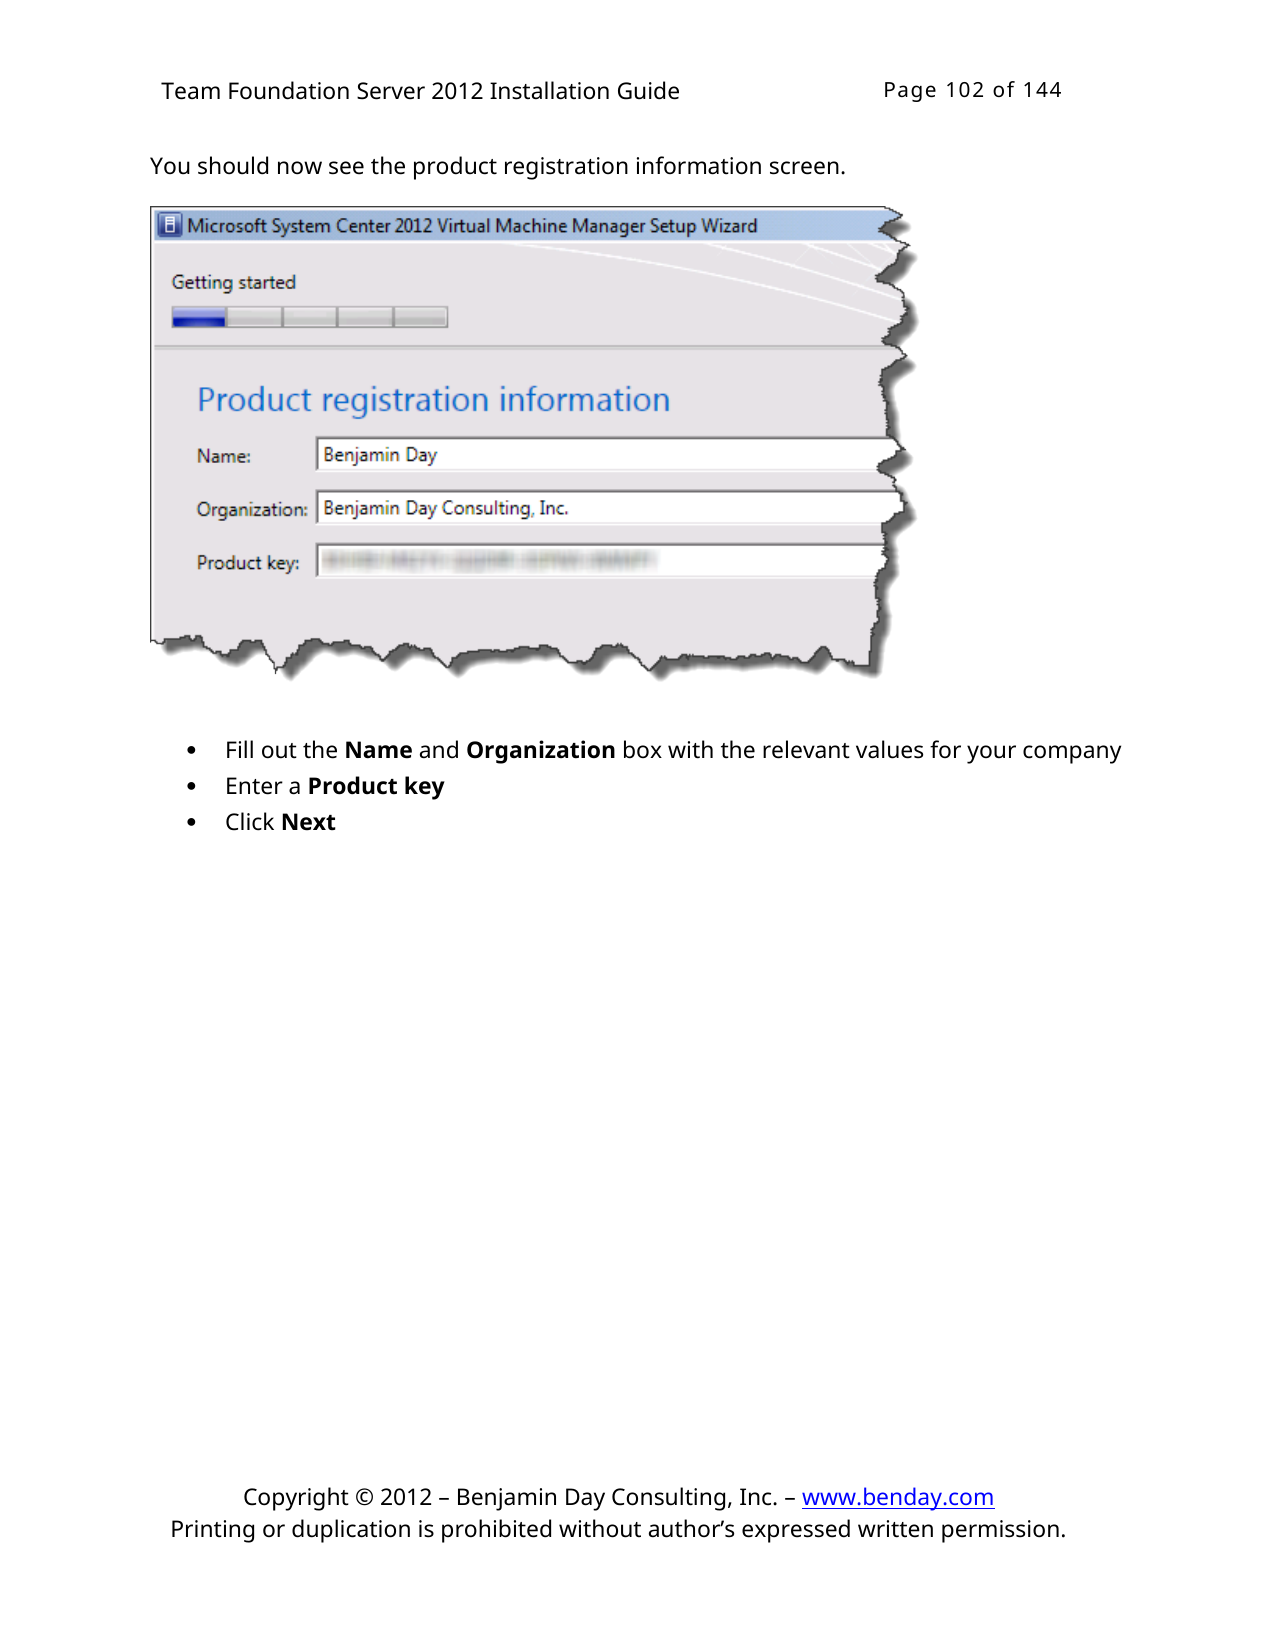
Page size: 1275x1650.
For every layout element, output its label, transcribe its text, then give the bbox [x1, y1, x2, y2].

list Click Next [187, 806, 1125, 837]
text You should now see the product registration information screen. [150, 150, 1125, 181]
picture [150, 206, 944, 709]
list Fill out the Name and Organization box with the relevant values for your company [187, 734, 1125, 765]
list Enter a Product key [187, 770, 1125, 801]
